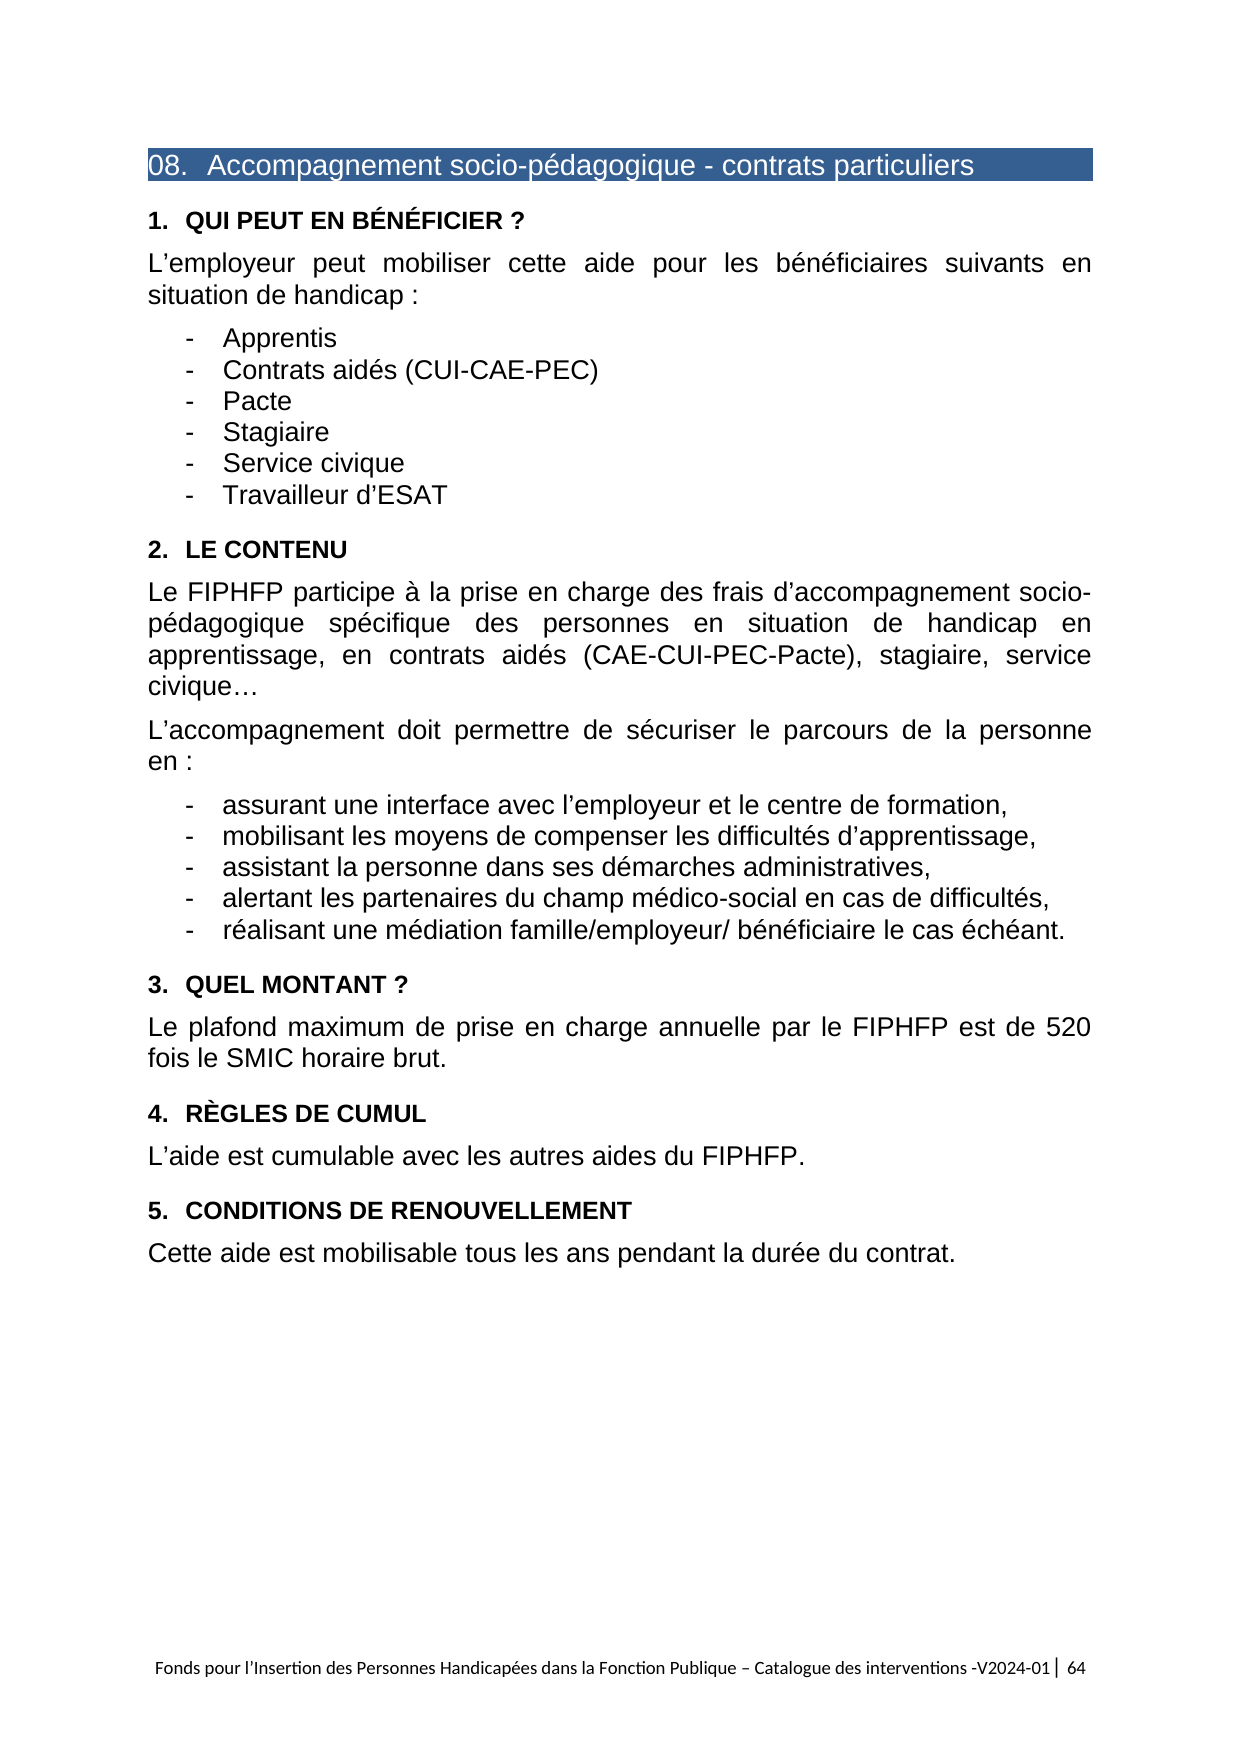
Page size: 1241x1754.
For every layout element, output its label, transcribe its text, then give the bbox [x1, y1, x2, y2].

list Stagiaire [185, 416, 1093, 447]
list alertant les partenaires du champ médico-social en cas de difficultés, [185, 882, 1093, 914]
list Apprentis [185, 322, 1093, 354]
list Service civique [185, 447, 1093, 479]
list QUI PEUT EN BÉNÉFICIER ? [148, 206, 1093, 235]
list QUEL MONTANT ? [148, 970, 1093, 999]
list Travailleur d’ESAT [185, 479, 1093, 510]
text L’employeur peut mobiliser cette aide pour les bénéficiaires suivants en situation de handicap : [148, 247, 1093, 310]
list mobilisant les moyens de compenser les difficultés d’apprentissage, [185, 820, 1093, 851]
list RÈGLES DE CUMUL [148, 1099, 1093, 1127]
list Pacte [185, 385, 1093, 416]
list réalisant une médiation famille/employeur/ bénéficiaire le cas échéant. [185, 914, 1093, 945]
list Contrats aidés (CUI-CAE-PEC) [185, 354, 1093, 385]
list LE CONTENU [148, 535, 1093, 564]
text Le plafond maximum de prise en charge annuelle par le FIPHFP est de 520 fois le SMIC horaire brut. [148, 1011, 1093, 1074]
text L’aide est cumulable avec les autres aides du FIPHFP. [148, 1140, 1093, 1171]
list CONDITIONS DE RENOUVELLEMENT [148, 1196, 1093, 1225]
text 08. Accompagnement socio-pédagogique - contrats particuliers [148, 148, 1093, 181]
text Cette aide est mobilisable tous les ans pendant la durée du contrat. [148, 1237, 1093, 1269]
list assurant une interface avec l’employeur et le centre de formation, [185, 789, 1093, 820]
list assistant la personne dans ses démarches administratives, [185, 851, 1093, 882]
text Le FIPHFP participe à la prise en charge des frais d’accompagnement socio-pédagogique spécifique des personnes en situation de handicap en apprentissage, en contrats aidés (CAE-CUI-PEC-Pacte), stagiaire, service civique… [148, 576, 1093, 701]
text L’accompagnement doit permettre de sécuriser le parcours de la personne en : [148, 714, 1093, 776]
